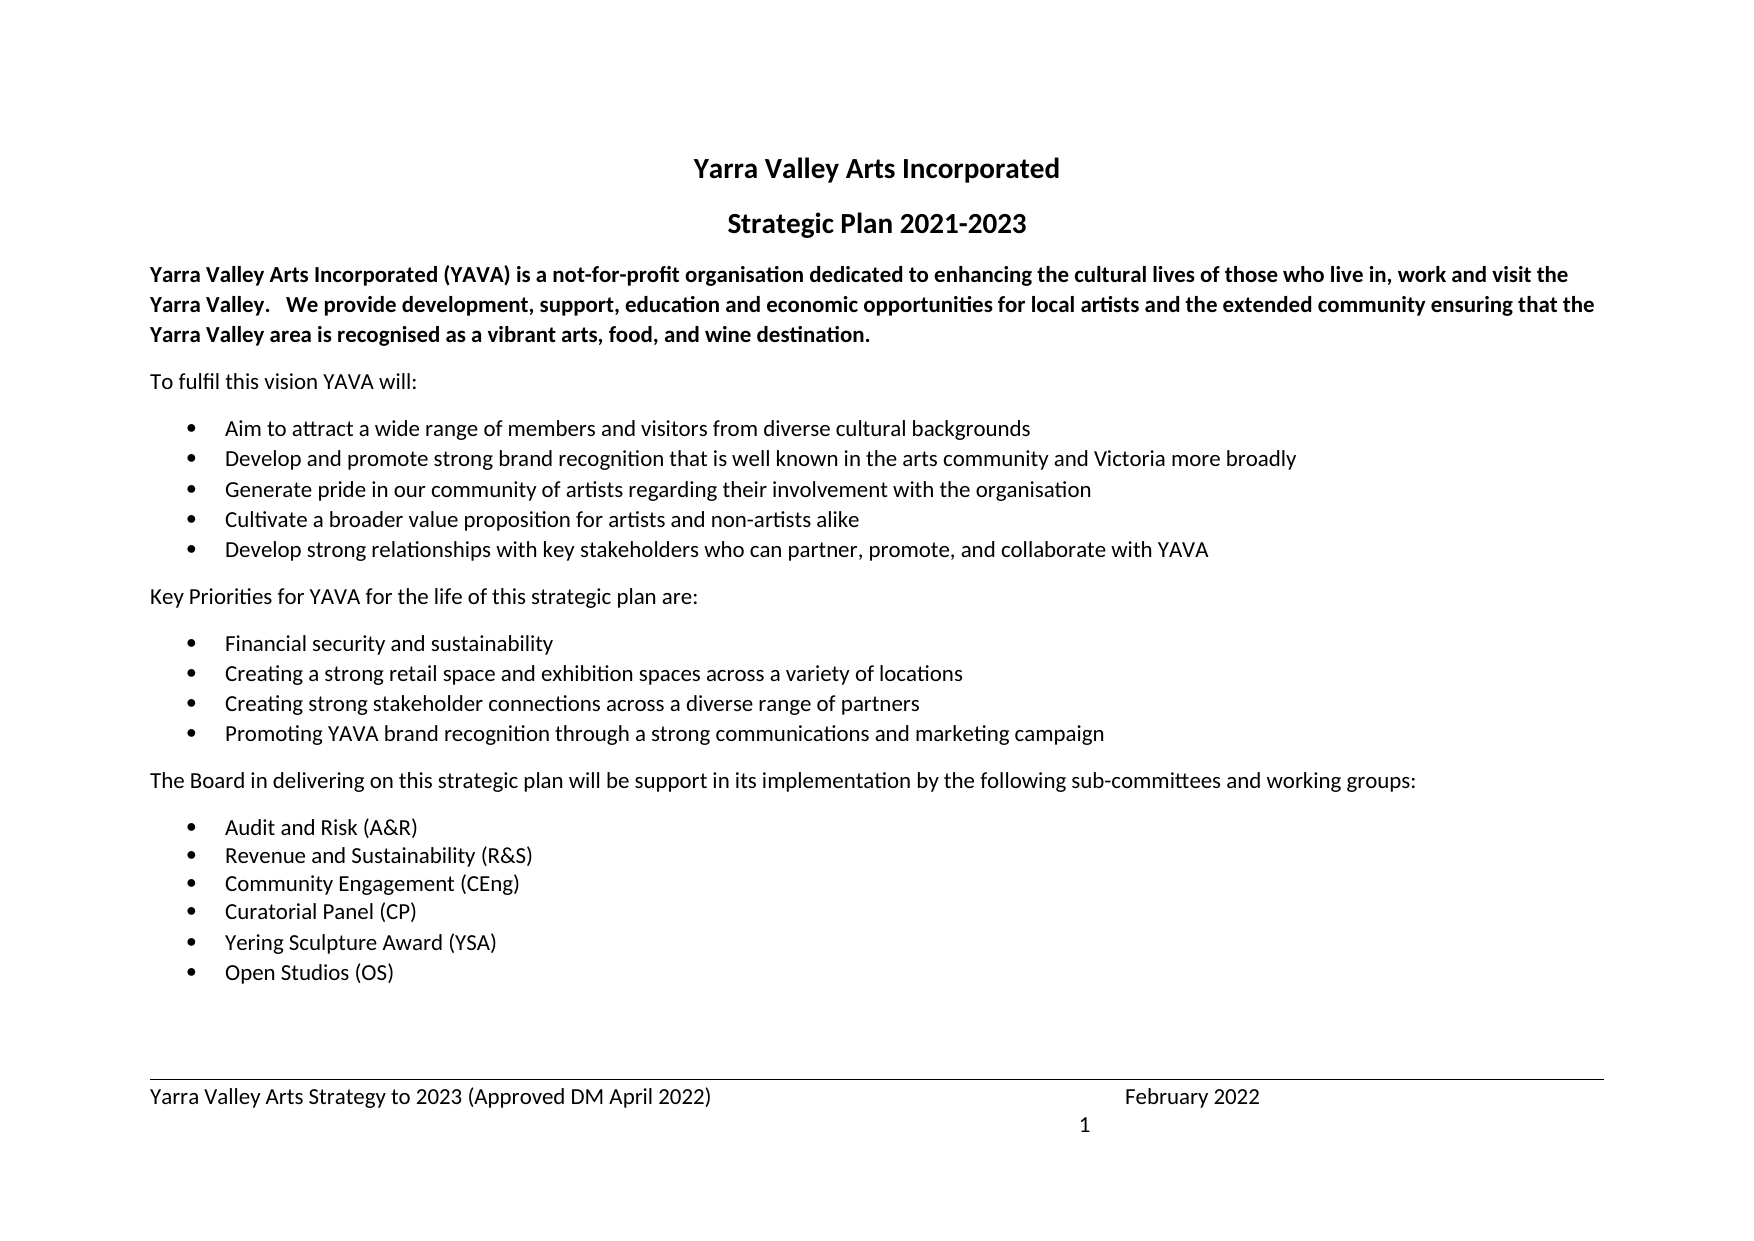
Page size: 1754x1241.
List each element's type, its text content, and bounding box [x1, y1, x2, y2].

list Open Studios (OS) [187, 958, 1604, 986]
list Creating a strong retail space and exhibition spaces across a variety of locations [187, 659, 1604, 687]
list Aim to attract a wide range of members and visitors from diverse cultural backgrounds [187, 414, 1604, 442]
list Financial security and sustainability [187, 629, 1604, 657]
text To fulfil this vision YAVA will: [150, 367, 1604, 396]
list Curatorial Panel (CP) [187, 897, 1604, 925]
text Key Priorities for YAVA for the life of this strategic plan are: [150, 582, 1604, 610]
list Develop and promote strong brand recognition that is well known in the arts community and Victoria more broadly [187, 444, 1604, 473]
list Cultivate a broader value proposition for artists and non-artists alike [187, 505, 1604, 533]
list Promoting YAVA brand recognition through a strong communications and marketing campaign [187, 719, 1604, 748]
text The Board in delivering on this strategic plan will be support in its implementation by the following sub-committees and working groups: [150, 766, 1604, 794]
list Yering Sculpture Award (YSA) [187, 928, 1604, 956]
list Creating strong stakeholder connections across a diverse range of partners [187, 689, 1604, 717]
text Yarra Valley Arts Incorporated (YAVA) is a not-for-profit organisation dedicated to enhancing the cultural lives of those who live in, work and visit the Yarra Valley. We provide development, support, education and economic opportunities for local artists and the extended community ensuring that the Yarra Valley area is recognised as a vibrant arts, food, and wine destination. [150, 260, 1604, 349]
text Strategic Plan 2021-2023 [150, 205, 1604, 241]
list Develop strong relationships with key stakeholders who can partner, promote, and collaborate with YAVA [187, 535, 1604, 563]
list Generate pride in our community of artists regarding their involvement with the organisation [187, 475, 1604, 503]
list Community Engagement (CEng) [187, 869, 1604, 897]
text Yarra Valley Arts Incorporated [150, 150, 1604, 186]
list Audit and Risk (A&R) [187, 813, 1604, 841]
list Revenue and Sustainability (R&S) [187, 841, 1604, 869]
